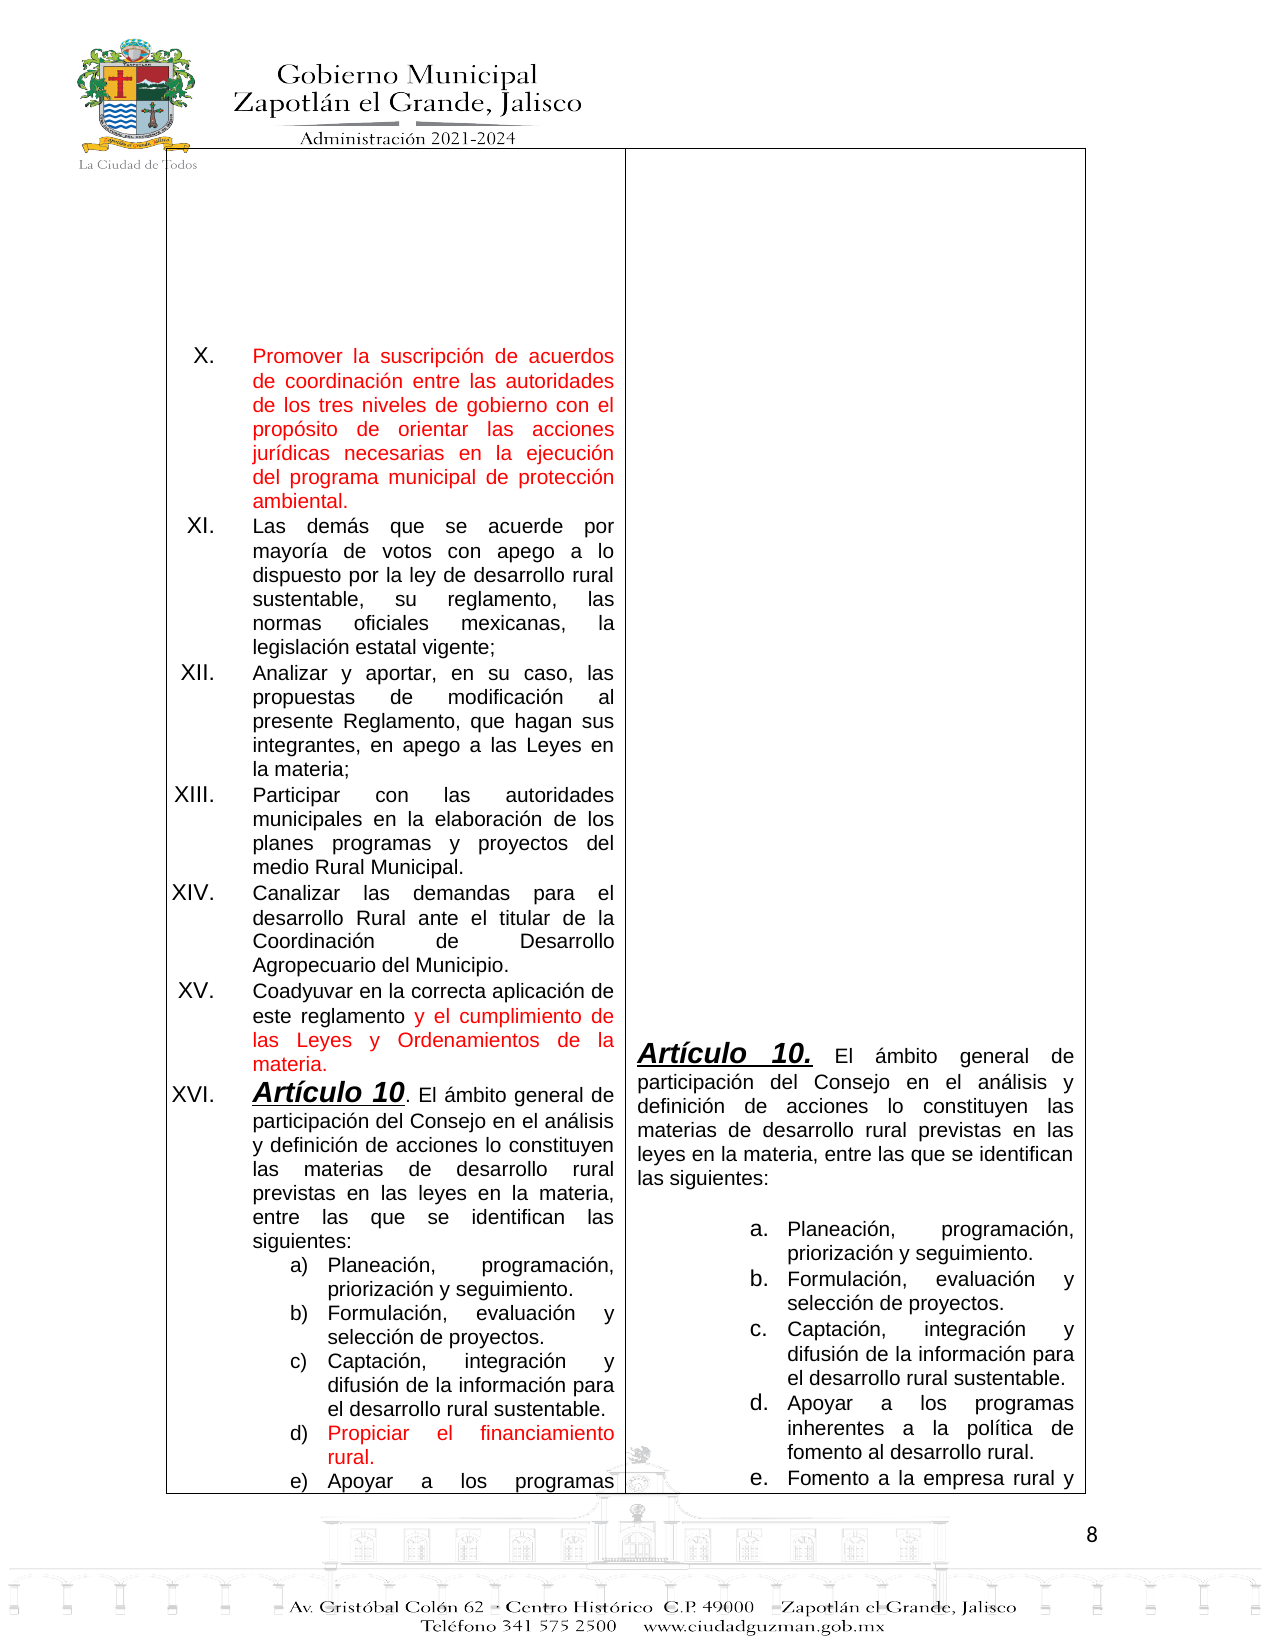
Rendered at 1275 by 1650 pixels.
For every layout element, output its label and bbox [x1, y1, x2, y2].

table_cell [626, 149, 1085, 1492]
picture [0, 0, 1274, 180]
picture [0, 1431, 1275, 1650]
table_cell [167, 149, 625, 1492]
